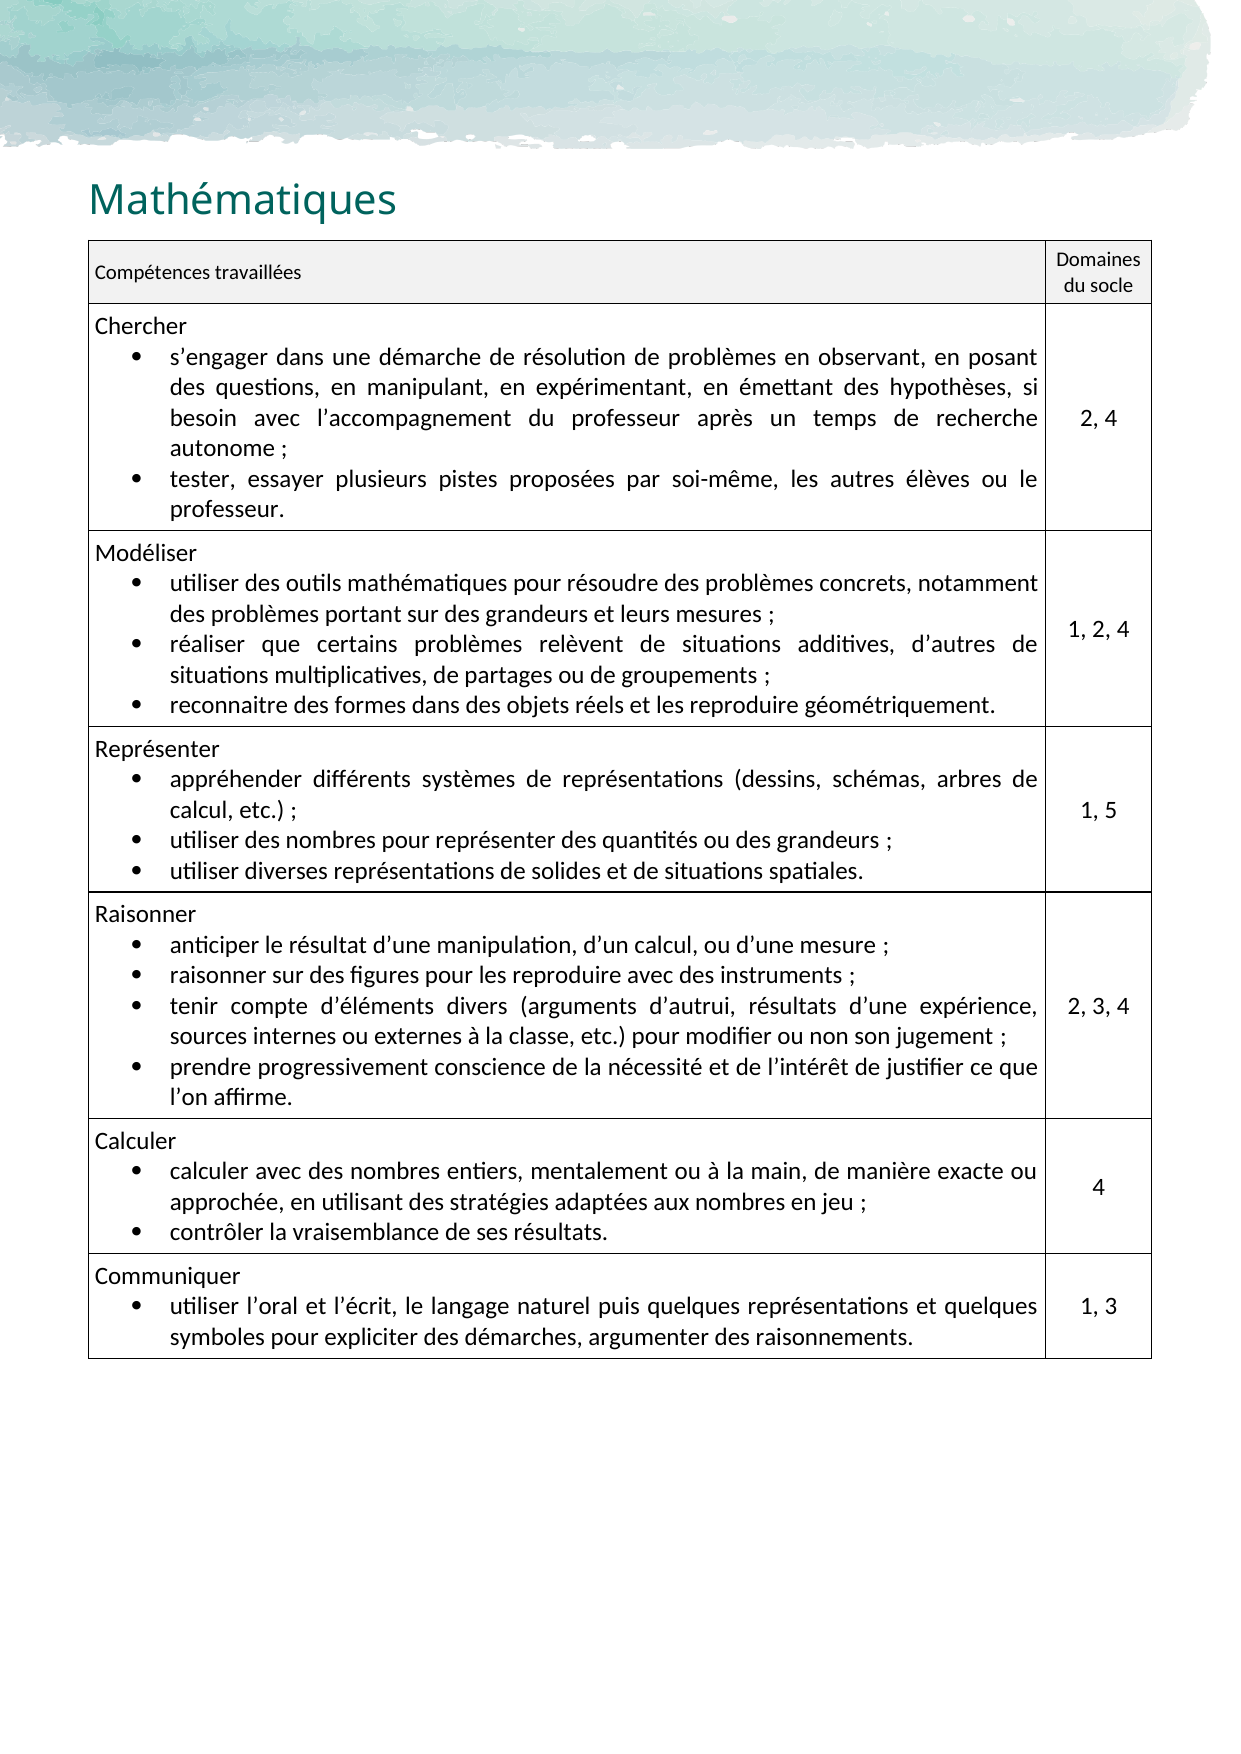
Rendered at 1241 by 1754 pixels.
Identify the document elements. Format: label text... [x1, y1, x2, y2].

table_cell 4 [1046, 1119, 1151, 1253]
table_header Compétences travaillées [89, 241, 1045, 303]
table_cell [0, 0, 1211, 149]
subtitle Mathématiques [89, 170, 1152, 227]
table_cell 1, 2, 4 [1046, 531, 1151, 726]
table_header Domaines du socle [1046, 241, 1151, 303]
table_cell Raisonner anticiper le résultat d’une manipulation, d’un calcul, ou d’une mesure ; raisonner sur des figures pour les reproduire avec des instruments ; tenir compte d’éléments divers (arguments d’autrui, résultats d’une expérience, sources internes ou externes à la classe, etc.) pour modifier ou non son jugement ; prendre progressivement conscience de la nécessité et de l’intérêt de justifier ce que l’on affirme. [89, 893, 1045, 1118]
table_cell 2, 4 [1046, 304, 1151, 530]
table_cell 2, 3, 4 [1046, 893, 1151, 1118]
table_cell 1, 5 [1046, 727, 1151, 891]
table_cell 1, 3 [1046, 1254, 1151, 1357]
table_cell Représenter appréhender différents systèmes de représentations (dessins, schémas, arbres de calcul, etc.) ; utiliser des nombres pour représenter des quantités ou des grandeurs ; utiliser diverses représentations de solides et de situations spatiales. [89, 727, 1045, 891]
table_cell Modéliser utiliser des outils mathématiques pour résoudre des problèmes concrets, notamment des problèmes portant sur des grandeurs et leurs mesures ; réaliser que certains problèmes relèvent de situations additives, d’autres de situations multiplicatives, de partages ou de groupements ; reconnaitre des formes dans des objets réels et les reproduire géométriquement. [89, 531, 1045, 726]
table_cell Calculer calculer avec des nombres entiers, mentalement ou à la main, de manière exacte ou approchée, en utilisant des stratégies adaptées aux nombres en jeu ; contrôler la vraisemblance de ses résultats. [89, 1119, 1045, 1253]
table_cell Communiquer utiliser l’oral et l’écrit, le langage naturel puis quelques représentations et quelques symboles pour expliciter des démarches, argumenter des raisonnements. [89, 1254, 1045, 1357]
table_cell Chercher s’engager dans une démarche de résolution de problèmes en observant, en posant des questions, en manipulant, en expérimentant, en émettant des hypothèses, si besoin avec l’accompagnement du professeur après un temps de recherche autonome ; tester, essayer plusieurs pistes proposées par soi-même, les autres élèves ou le professeur. [89, 304, 1045, 530]
